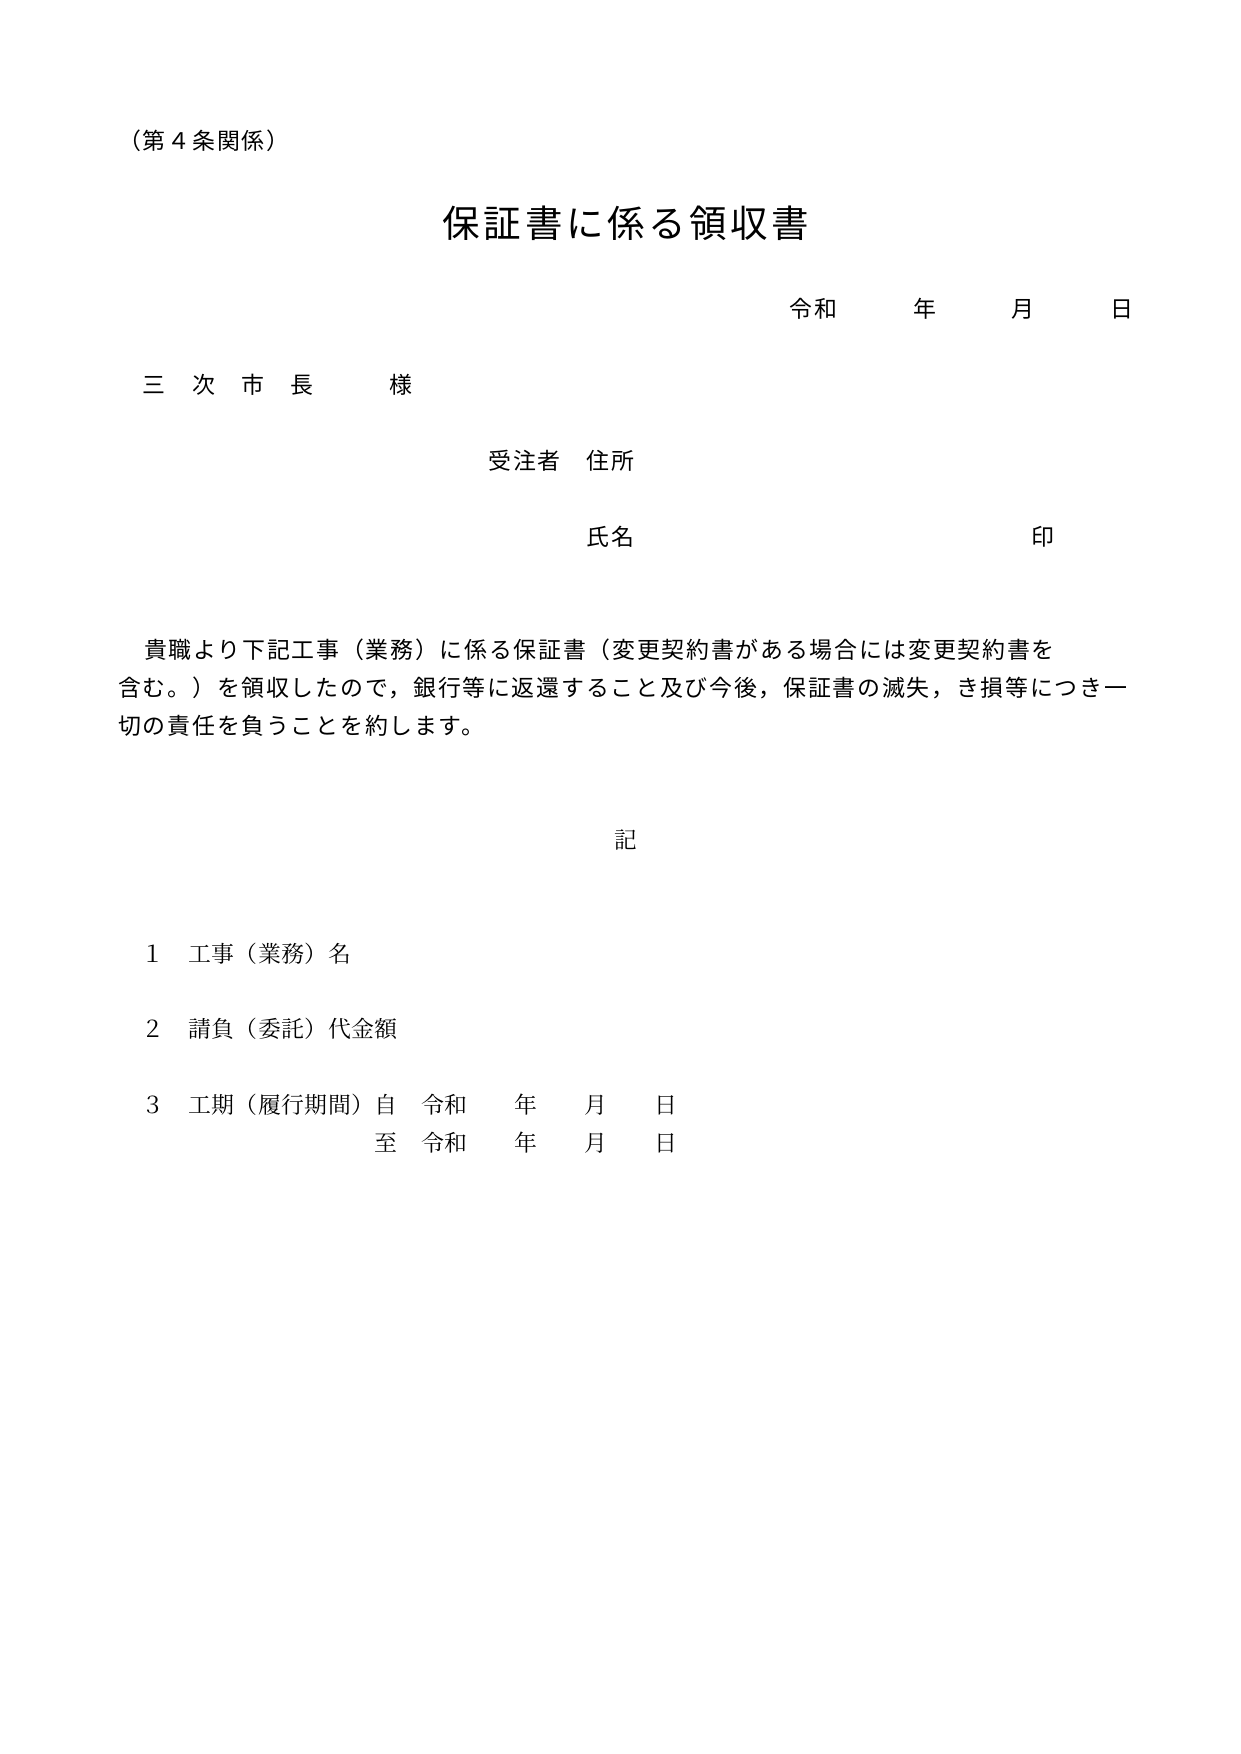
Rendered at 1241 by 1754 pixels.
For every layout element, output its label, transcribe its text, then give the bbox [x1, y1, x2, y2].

text 令和 年 月 日 [118, 286, 1134, 324]
text 三 次 市 長 様 [118, 362, 1134, 400]
subtitle 記 [118, 817, 1134, 855]
text ３ 工期（履行期間）自 令和 年 月 日 [118, 1082, 1134, 1120]
text 受注者 住所 [118, 438, 1134, 476]
text （第４条関係） [118, 118, 1134, 156]
text １ 工事（業務）名 [118, 931, 1134, 969]
text 至 令和 年 月 日 [118, 1120, 1134, 1158]
text 含む。）を領収したので，銀行等に返還すること及び今後，保証書の滅失，き損等につき一切の責任を負うことを約します。 [118, 665, 1134, 741]
text 保証書に係る領収書 [118, 194, 1134, 248]
text 氏名 印 [118, 514, 1134, 552]
text 貴職より下記工事（業務）に係る保証書（変更契約書がある場合には変更契約書を [144, 627, 1134, 665]
text ２ 請負（委託）代金額 [118, 1007, 1134, 1044]
